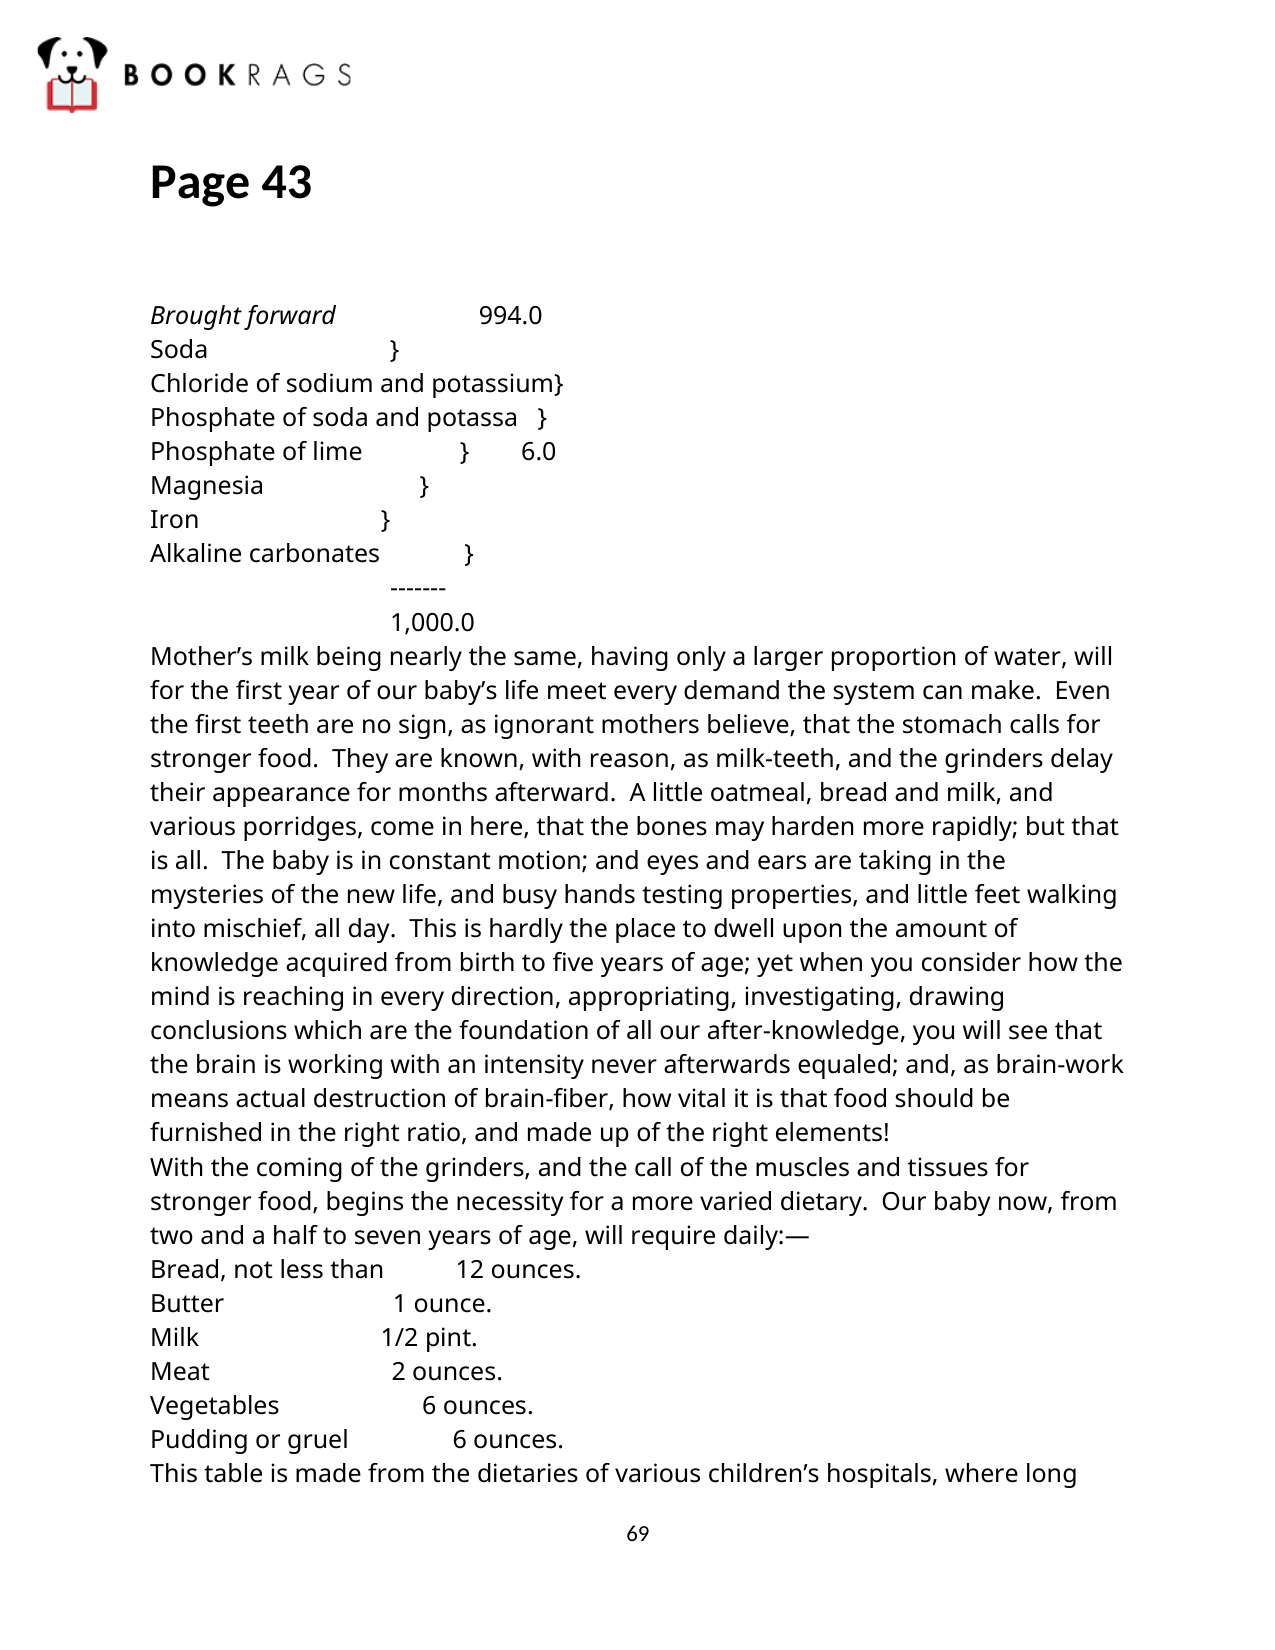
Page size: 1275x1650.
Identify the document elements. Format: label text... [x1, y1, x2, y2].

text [150, 298, 1125, 1490]
picture [37, 37, 351, 113]
text Page 43 [150, 150, 1125, 211]
